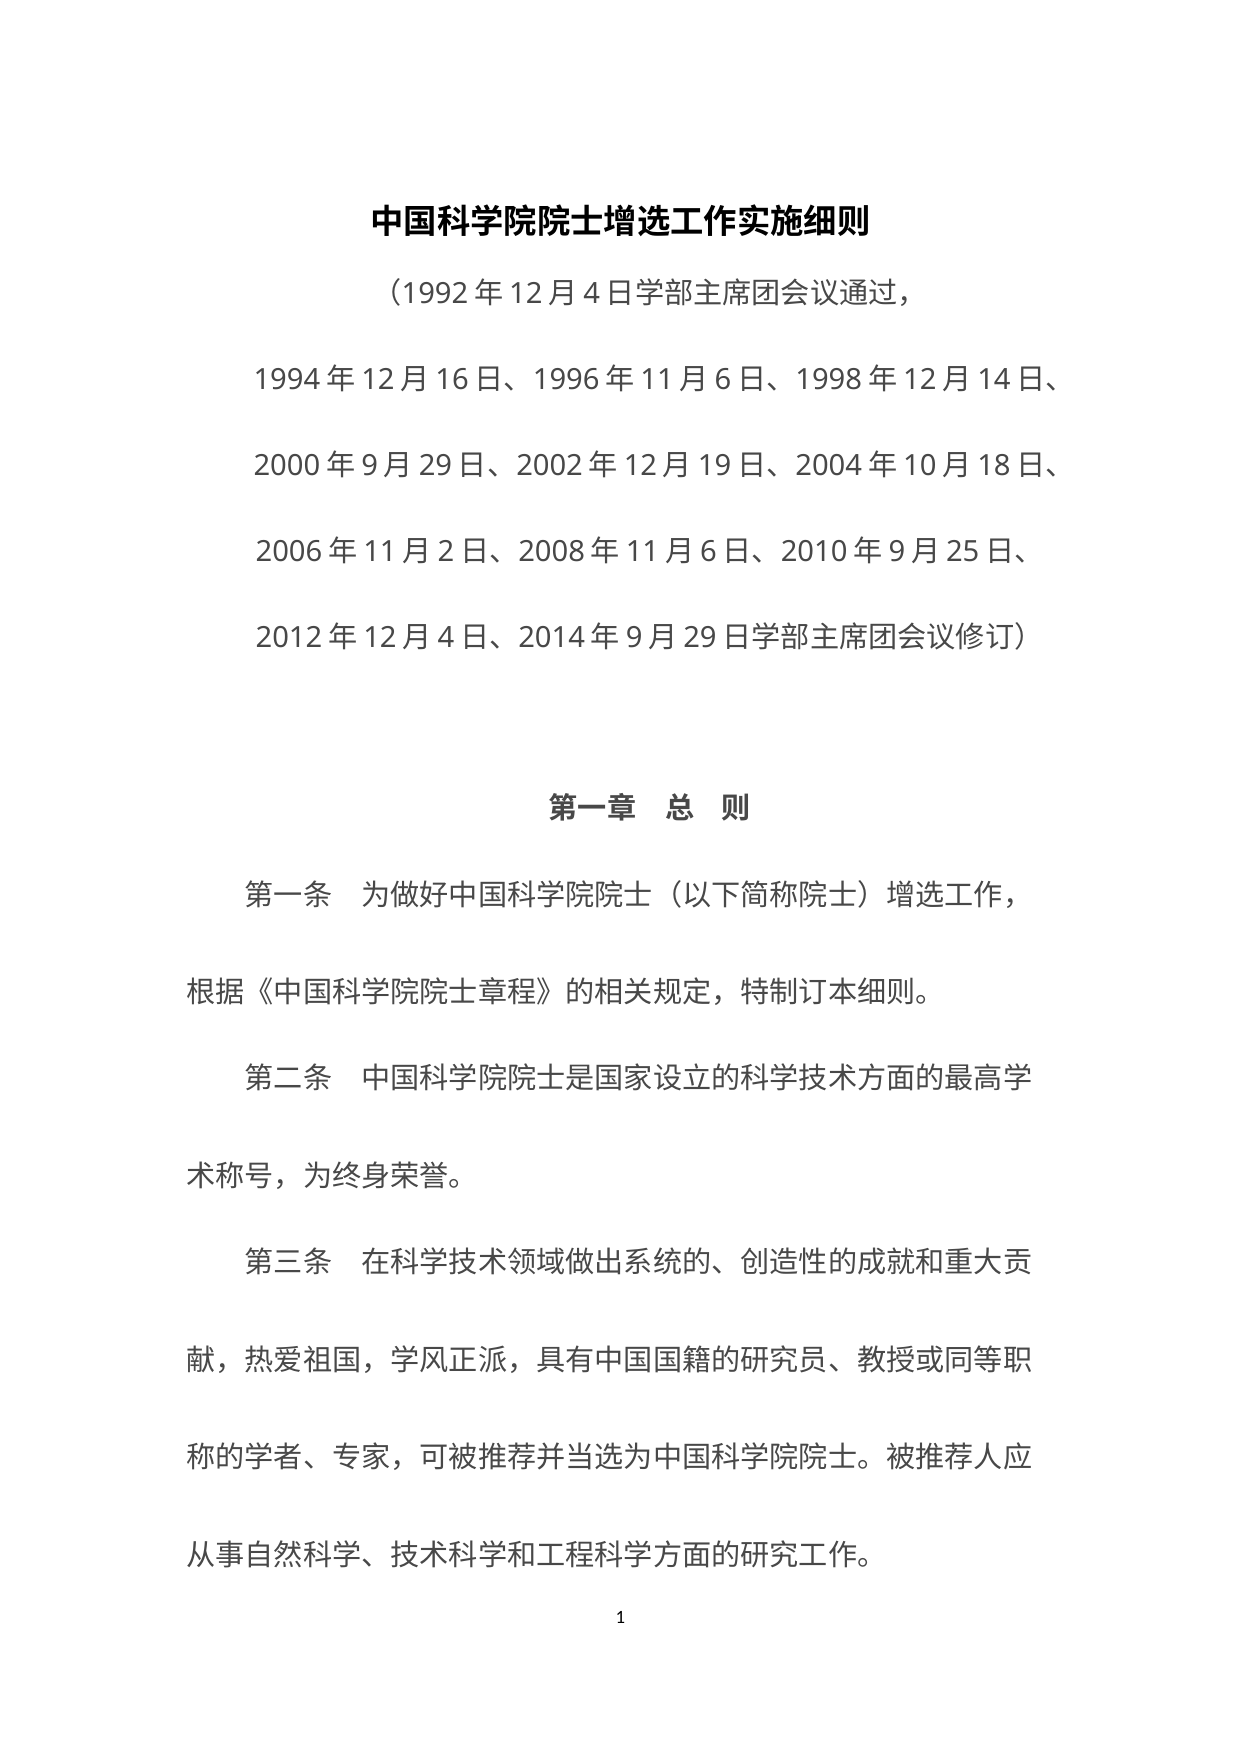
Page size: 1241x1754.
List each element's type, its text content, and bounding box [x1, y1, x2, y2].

text 第二条 中国科学院院士是国家设立的科学技术方面的最高学术称号，为终身荣誉。 [186, 1043, 1053, 1206]
text 2012年12月4日、2014年9月29日学部主席团会议修订） [187, 603, 1053, 668]
text 2000年9月29日、2002年12月19日、2004年10月18日、 [187, 431, 1053, 496]
text 1994年12月16日、1996年11月6日、1998年12月14日、 [187, 344, 1053, 409]
text （1992年12月4日学部主席团会议通过， [187, 258, 1053, 323]
text 第一条 为做好中国科学院院士（以下简称院士）增选工作，根据《中国科学院院士章程》的相关规定，特制订本细则。 [186, 860, 1053, 1022]
text 第一章 总 则 [187, 774, 1053, 839]
text 2006年11月2日、2008年11月6日、2010年9月25日、 [187, 517, 1053, 582]
subtitle 中国科学院院士增选工作实施细则 [187, 187, 1053, 252]
text 第三条 在科学技术领域做出系统的、创造性的成就和重大贡献，热爱祖国，学风正派，具有中国国籍的研究员、教授或同等职称的学者、专家，可被推荐并当选为中国科学院院士。被推荐人应从事自然科学、技术科学和工程科学方面的研究工作。 [186, 1227, 1053, 1585]
